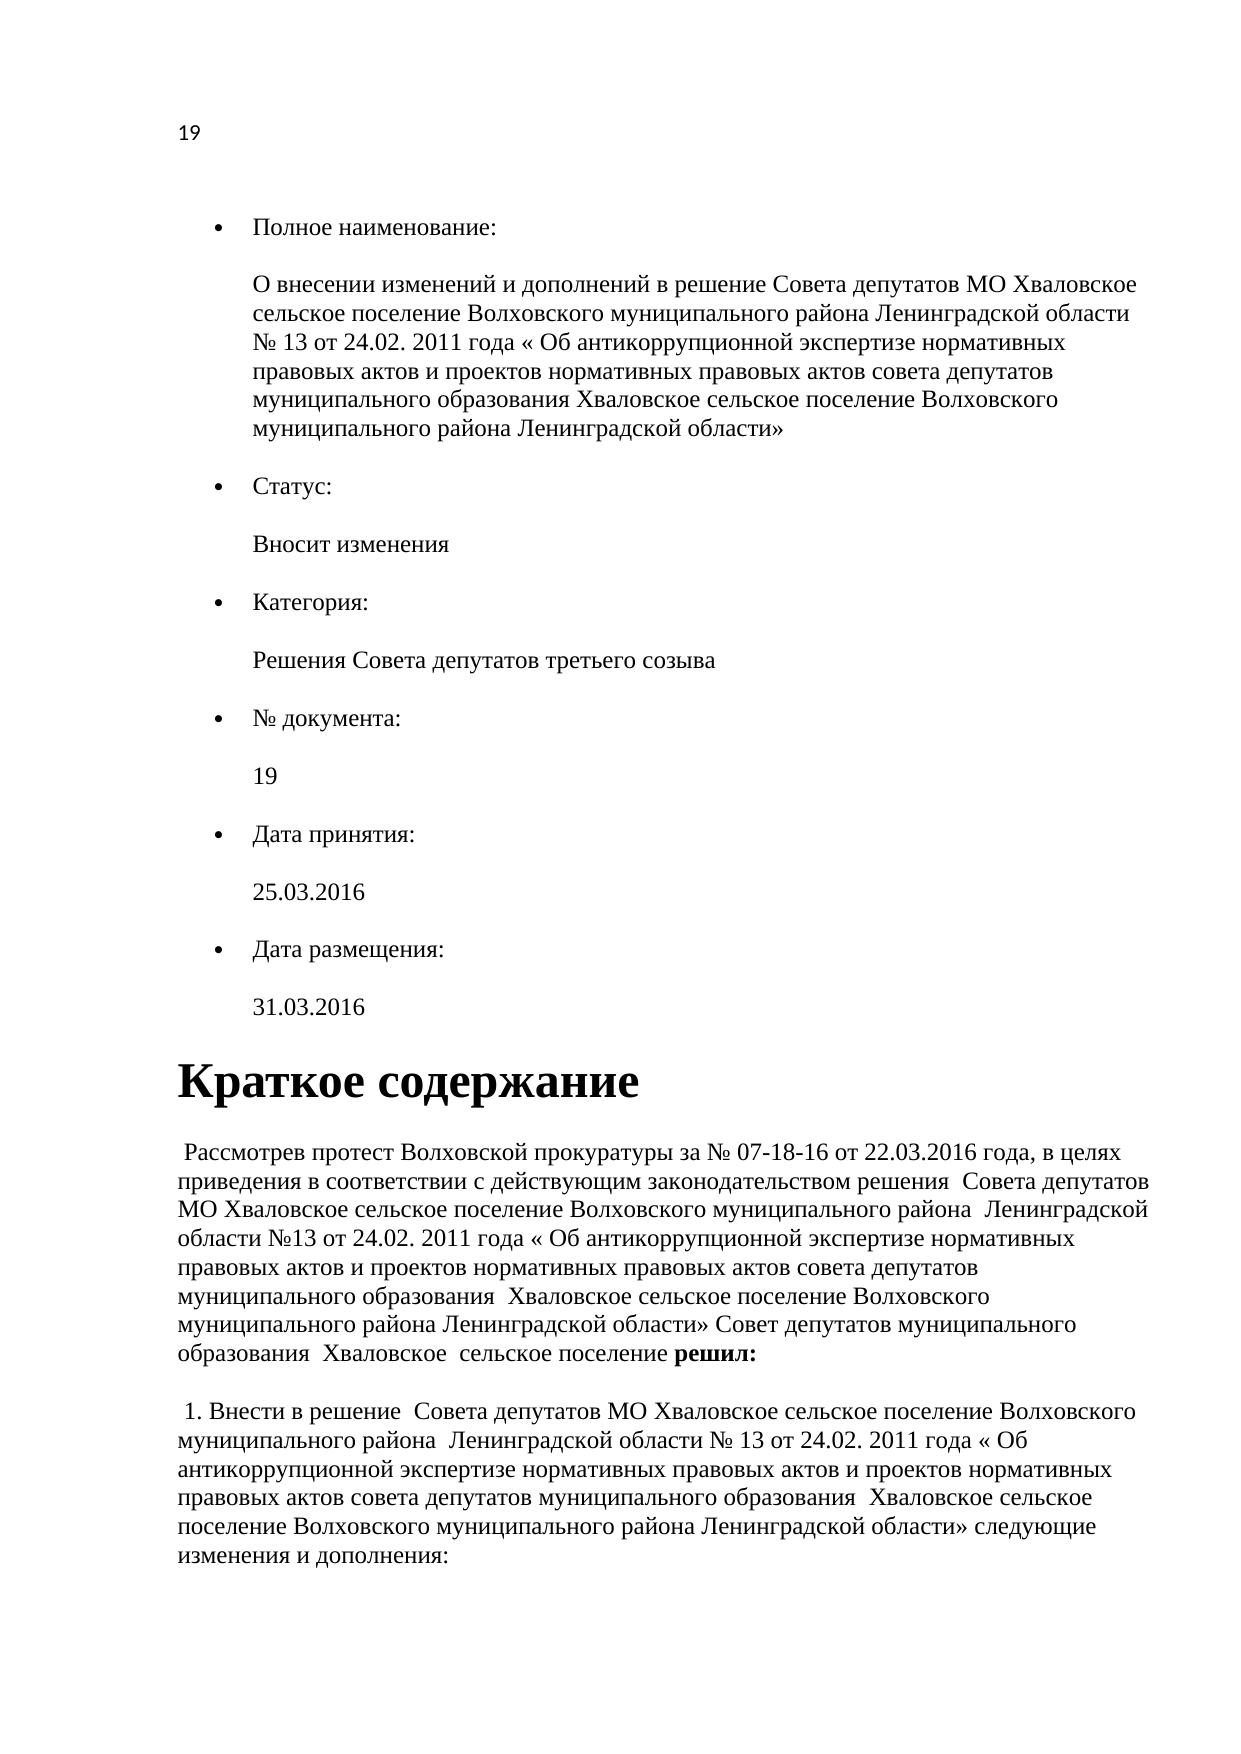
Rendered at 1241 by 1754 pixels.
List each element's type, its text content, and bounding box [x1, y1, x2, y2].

text Краткое содержание [177, 1050, 1152, 1108]
list Дата размещения: [215, 934, 1152, 963]
text 19 [177, 118, 1152, 146]
text Вносит изменения [252, 529, 1152, 558]
text 31.03.2016 [252, 992, 1152, 1021]
list № документа: [215, 703, 1152, 732]
list Категория: [215, 587, 1152, 616]
list Дата принятия: [215, 819, 1152, 847]
text Решения Совета депутатов третьего созыва [252, 645, 1152, 674]
text О внесении изменений и дополнений в решение Совета депутатов МО Хваловское сельское поселение Волховского муниципального района Ленинградской области № 13 от 24.02. 2011 года « Об антикоррупционной экспертизе нормативных правовых актов и проектов нормативных правовых актов совета депутатов муниципального образования Хваловское сельское поселение Волховского муниципального района Ленинградской области» [252, 269, 1152, 442]
text 1. Внести в решение Совета депутатов МО Хваловское сельское поселение Волховского муниципального района Ленинградской области № 13 от 24.02. 2011 года « Об антикоррупционной экспертизе нормативных правовых актов и проектов нормативных правовых актов совета депутатов муниципального образования Хваловское сельское поселение Волховского муниципального района Ленинградской области» следующие изменения и дополнения: [177, 1396, 1152, 1569]
text 25.03.2016 [252, 877, 1152, 905]
list Полное наименование: [215, 212, 1152, 240]
text Рассмотрев протест Волховской прокуратуры за № 07-18-16 от 22.03.2016 года, в целях приведения в соответствии с действующим законодательством решения Совета депутатов МО Хваловское сельское поселение Волховского муниципального района Ленинградской области №13 от 24.02. 2011 года « Об антикоррупционной экспертизе нормативных правовых актов и проектов нормативных правовых актов совета депутатов муниципального образования Хваловское сельское поселение Волховского муниципального района Ленинградской области» Совет депутатов муниципального образования Хваловское сельское поселение решил: [177, 1137, 1152, 1367]
list Статус: [215, 471, 1152, 500]
text 19 [252, 761, 1152, 789]
